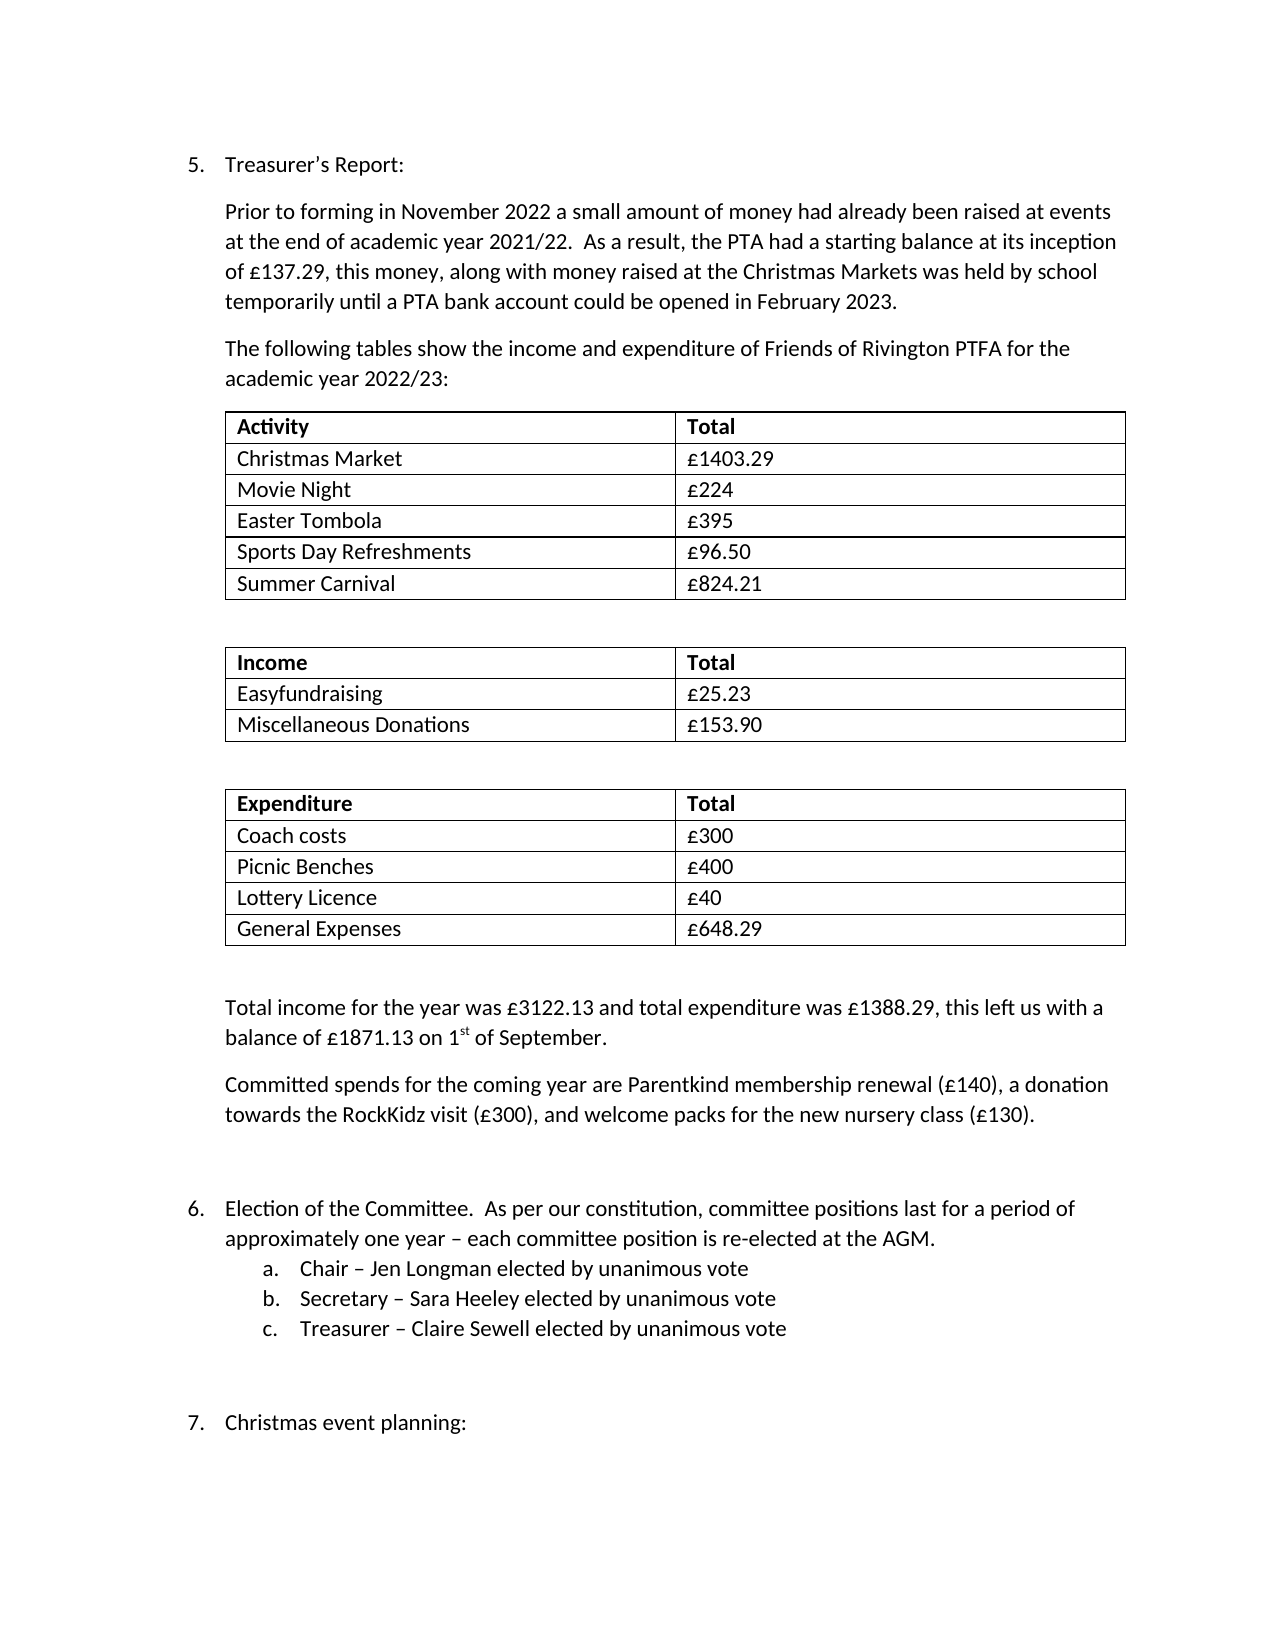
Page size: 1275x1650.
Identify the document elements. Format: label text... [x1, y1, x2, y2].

table_cell £300 [676, 821, 1125, 851]
table_cell Picnic Benches [226, 852, 675, 882]
table_cell Easter Tombola [226, 506, 675, 536]
list Election of the Committee. As per our constitution, committee positions last for a period of approximately one year – each committee position is re-elected at the AGM. [187, 1194, 1125, 1252]
table_cell General Expenses [226, 915, 675, 945]
table_cell Movie Night [226, 475, 675, 505]
table_cell £824.21 [676, 569, 1125, 599]
table_cell Summer Carnival [226, 569, 675, 599]
text Total income for the year was £3122.13 and total expenditure was £1388.29, this left us with a balance of £1871.13 on 1st of September. [225, 993, 1125, 1051]
table_cell £96.50 [676, 538, 1125, 568]
text Prior to forming in November 2022 a small amount of money had already been raised at events at the end of academic year 2021/22. As a result, the PTA had a starting balance at its inception of £137.29, this money, along with money raised at the Christmas Markets was held by school temporarily until a PTA bank account could be opened in February 2023. [225, 197, 1125, 316]
list Chair – Jen Longman elected by unanimous vote [262, 1254, 1125, 1282]
table_header Expenditure [226, 790, 675, 820]
table_header Income [226, 648, 675, 678]
table_header Total [676, 413, 1125, 443]
table_cell Easyfundraising [226, 679, 675, 709]
table_cell Sports Day Refreshments [226, 538, 675, 568]
list Treasurer – Claire Sewell elected by unanimous vote [262, 1314, 1125, 1343]
list Christmas event planning: [187, 1408, 1125, 1436]
table_header Total [676, 648, 1125, 678]
table_cell £25.23 [676, 679, 1125, 709]
table_cell Christmas Market [226, 444, 675, 474]
table_cell £224 [676, 475, 1125, 505]
table_cell £395 [676, 506, 1125, 536]
table_cell £648.29 [676, 915, 1125, 945]
table_cell Lottery Licence [226, 883, 675, 913]
table_cell Miscellaneous Donations [226, 710, 675, 741]
table_cell £40 [676, 883, 1125, 913]
table_header Total [676, 790, 1125, 820]
table_cell £1403.29 [676, 444, 1125, 474]
text Committed spends for the coming year are Parentkind membership renewal (£140), a donation towards the RockKidz visit (£300), and welcome packs for the new nursery class (£130). [225, 1070, 1125, 1128]
table_header Activity [226, 413, 675, 443]
text The following tables show the income and expenditure of Friends of Rivington PTFA for the academic year 2022/23: [225, 334, 1125, 393]
table_cell £400 [676, 852, 1125, 882]
list Treasurer’s Report: [187, 150, 1125, 178]
table_cell Coach costs [226, 821, 675, 851]
table_cell £153.90 [676, 710, 1125, 741]
list Secretary – Sara Heeley elected by unanimous vote [262, 1284, 1125, 1312]
